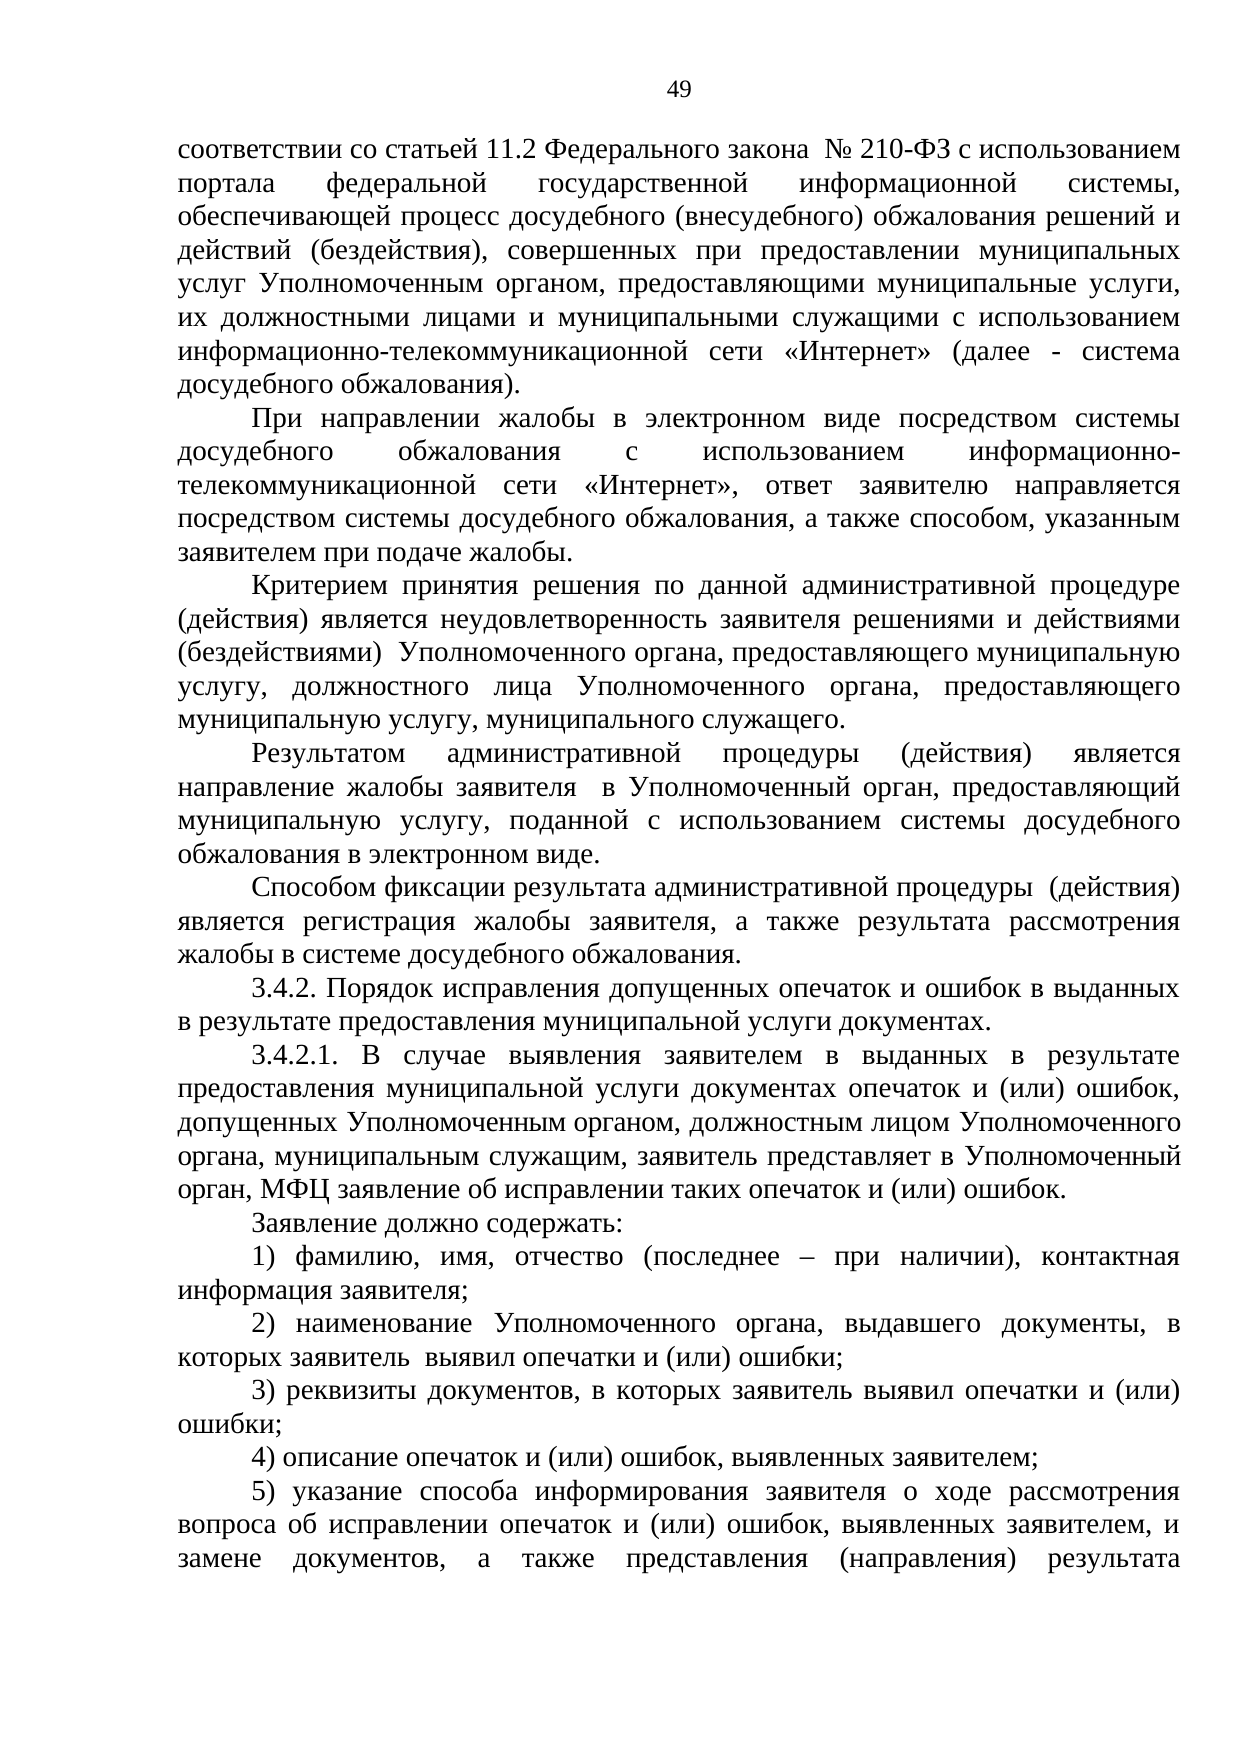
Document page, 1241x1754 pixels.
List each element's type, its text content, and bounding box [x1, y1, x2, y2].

text 2) наименование Уполномоченного органа, выдавшего документы, в которых заявитель выявил опечатки и (или) ошибки; [177, 1305, 1181, 1372]
text Критерием принятия решения по данной административной процедуре (действия) является неудовлетворенность заявителя решениями и действиями (бездействиями) Уполномоченного органа, предоставляющего муниципальную услугу, должностного лица Уполномоченного органа, предоставляющего муниципальную услугу, муниципального служащего. [177, 567, 1181, 735]
text 1) фамилию, имя, отчество (последнее – при наличии), контактная информация заявителя; [177, 1238, 1181, 1305]
text 3.4.2. Порядок исправления допущенных опечаток и ошибок в выданных в результате предоставления муниципальной услуги документах. [177, 970, 1181, 1037]
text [177, 131, 1181, 400]
text 4) описание опечаток и (или) ошибок, выявленных заявителем; [177, 1439, 1181, 1473]
text Способом фиксации результата административной процедуры (действия) является регистрация жалобы заявителя, а также результата рассмотрения жалобы в системе досудебного обжалования. [177, 869, 1181, 970]
text 3) реквизиты документов, в которых заявитель выявил опечатки и (или) ошибки; [177, 1372, 1181, 1439]
text Результатом административной процедуры (действия) является направление жалобы заявителя в Уполномоченный орган, предоставляющий муниципальную услугу, поданной с использованием системы досудебного обжалования в электронном виде. [177, 735, 1181, 869]
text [177, 1473, 1181, 1574]
text Заявление должно содержать: [177, 1205, 1181, 1238]
text 3.4.2.1. В случае выявления заявителем в выданных в результате предоставления муниципальной услуги документах опечаток и (или) ошибок, допущенных Уполномоченным органом, должностным лицом Уполномоченного органа, муниципальным служащим, заявитель представляет в Уполномоченный орган, МФЦ заявление об исправлении таких опечаток и (или) ошибок. [177, 1037, 1181, 1205]
text При направлении жалобы в электронном виде посредством системы досудебного обжалования с использованием информационно-телекоммуникационной сети «Интернет», ответ заявителю направляется посредством системы досудебного обжалования, а также способом, указанным заявителем при подаче жалобы. [177, 400, 1181, 567]
